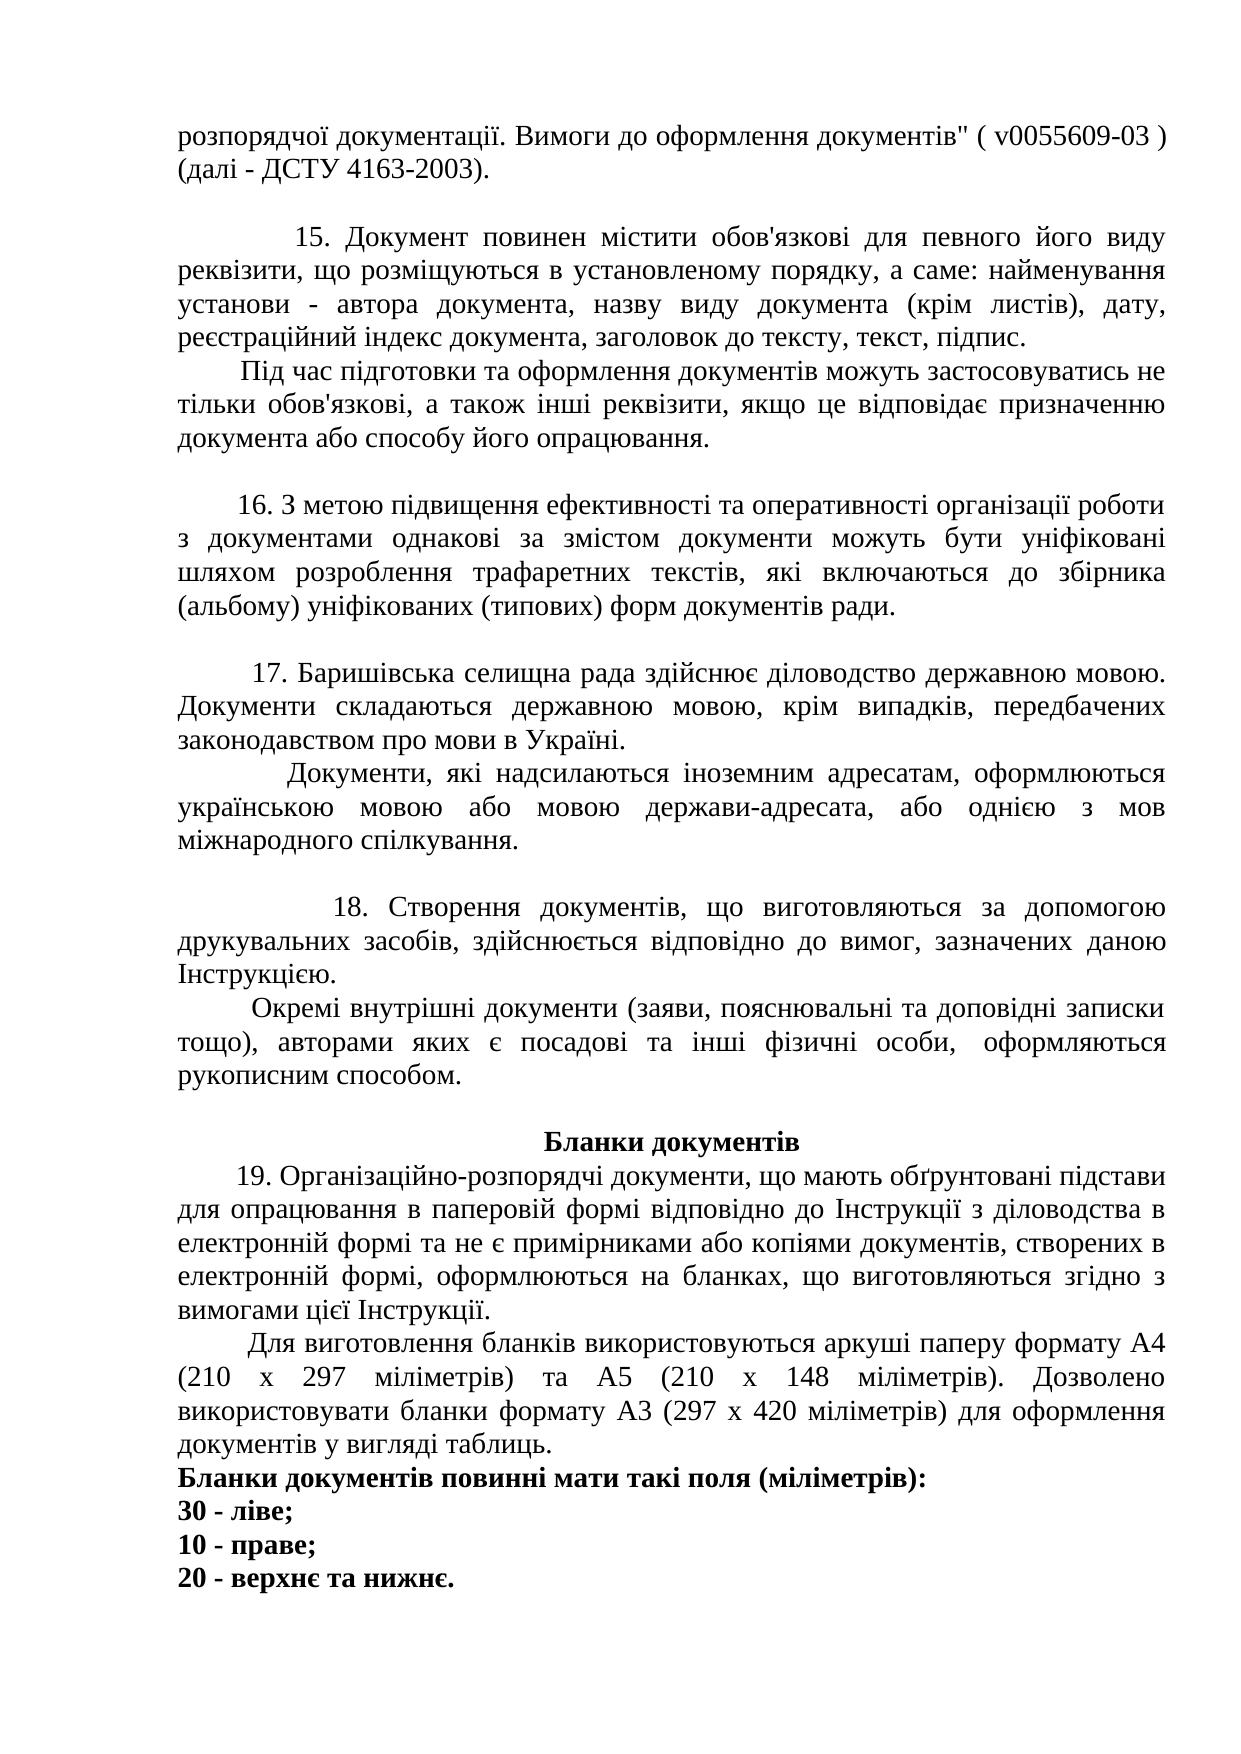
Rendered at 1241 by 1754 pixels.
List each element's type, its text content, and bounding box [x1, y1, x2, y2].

text 15. Документ повинен містити обов'язкові для певного його виду реквізити, що розміщуються в установленому порядку, а саме: найменування установи - автора документа, назву виду документа (крім листів), дату, реєстраційний індекс документа, заголовок до тексту, текст, підпис. [177, 219, 1167, 353]
text Для виготовлення бланків використовуються аркуші паперу формату А4 (210 х 297 міліметрів) та А5 (210 х 148 міліметрів). Дозволено використовувати бланки формату А3 (297 х 420 міліметрів) для оформлення документів у вигляді таблиць. [177, 1326, 1167, 1460]
text 20 - верхнє та нижнє. [177, 1560, 1167, 1594]
text Під час підготовки та оформлення документів можуть застосовуватись не тільки обов'язкові, а також інші реквізити, якщо це відповідає призначенню документа або способу його опрацювання. [177, 353, 1167, 453]
text Документи, які надсилаються іноземним адресатам, оформлюються українською мовою або мовою держави-адресата, або однією з мов міжнародного спілкування. [177, 755, 1167, 856]
text 16. З метою підвищення ефективності та оперативності організації роботи з документами однакові за змістом документи можуть бути уніфіковані шляхом розроблення трафаретних текстів, які включаються до збірника (альбому) уніфікованих (типових) форм документів ради. [177, 487, 1167, 621]
text Бланки документів [177, 1124, 1167, 1158]
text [177, 118, 1167, 185]
text 30 - ліве; [177, 1493, 1167, 1527]
text 10 - праве; [177, 1527, 1167, 1560]
text Бланки документів повинні мати такі поля (міліметрів): [177, 1460, 1167, 1493]
text 17. Баришівська селищна рада здійснює діловодство державною мовою. Документи складаються державною мовою, крім випадків, передбачених законодавством про мови в Україні. [177, 655, 1167, 755]
text 19. Організаційно-розпорядчі документи, що мають обґрунтовані підстави для опрацювання в паперовій формі відповідно до Інструкції з діловодства в електронній формі та не є примірниками або копіями документів, створених в електронній формі, оформлюються на бланках, що виготовляються згідно з вимогами цієї Інструкції. [177, 1158, 1167, 1326]
text Окремі внутрішні документи (заяви, пояснювальні та доповідні записки тощо), авторами яких є посадові та інші фізичні особи, оформляються рукописним способом. [177, 990, 1167, 1091]
text 18. Створення документів, що виготовляються за допомогою друкувальних засобів, здійснюється відповідно до вимог, зазначених даною Інструкцією. [177, 889, 1167, 990]
